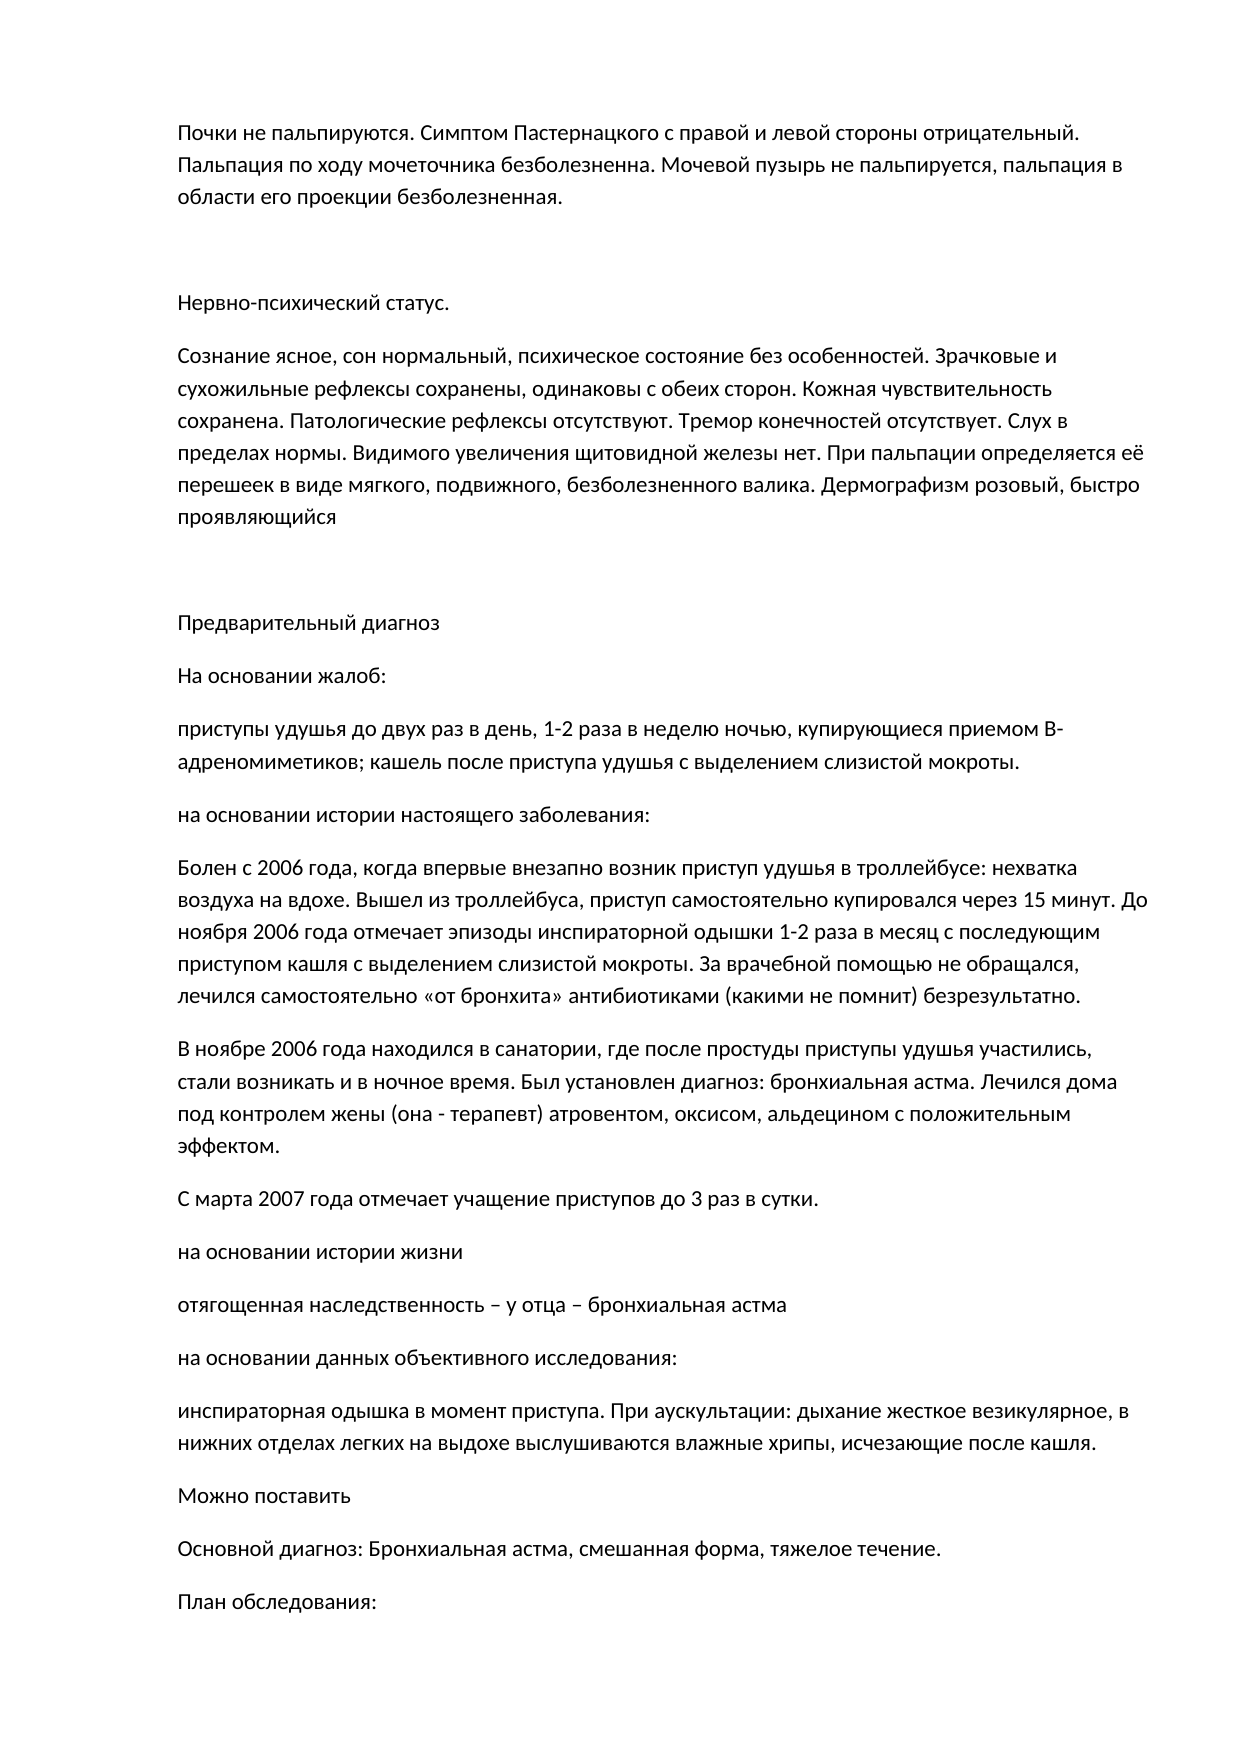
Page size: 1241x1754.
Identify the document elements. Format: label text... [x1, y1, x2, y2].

text на основании истории настоящего заболевания: [177, 800, 1152, 828]
text Предварительный диагноз [177, 608, 1152, 637]
text приступы удушья до двух раз в день, 1-2 раза в неделю ночью, купирующиеся приемом B-адреномиметиков; кашель после приступа удушья с выделением слизистой мокроты. [177, 714, 1152, 775]
text Сознание ясное, сон нормальный, психическое состояние без особенностей. Зрачковые и сухожильные рефлексы сохранены, одинаковы с обеих сторон. Кожная чувствительность сохранена. Патологические рефлексы отсутствуют. Тремор конечностей отсутствует. Слух в пределах нормы. Видимого увеличения щитовидной железы нет. При пальпации определяется её перешеек в виде мягкого, подвижного, безболезненного валика. Дермографизм розовый, быстро проявляющийся [177, 342, 1152, 531]
text отягощенная наследственность – у отца – бронхиальная астма [177, 1290, 1152, 1318]
text Почки не пальпируются. Симптом Пастернацкого с правой и левой стороны отрицательный. Пальпация по ходу мочеточника безболезненна. Мочевой пузырь не пальпируется, пальпация в области его проекции безболезненная. [177, 118, 1152, 211]
text Можно поставить [177, 1481, 1152, 1509]
text С марта 2007 года отмечает учащение приступов до 3 раз в сутки. [177, 1184, 1152, 1212]
text инспираторная одышка в момент приступа. При аускультации: дыхание жесткое везикулярное, в нижних отделах легких на выдохе выслушиваются влажные хрипы, исчезающие после кашля. [177, 1396, 1152, 1456]
text Нервно-психический статус. [177, 288, 1152, 317]
text На основании жалоб: [177, 662, 1152, 689]
text на основании данных объективного исследования: [177, 1343, 1152, 1371]
text на основании истории жизни [177, 1237, 1152, 1265]
text План обследования: [177, 1587, 1152, 1616]
text Болен с 2006 года, когда впервые внезапно возник приступ удушья в троллейбусе: нехватка воздуха на вдохе. Вышел из троллейбуса, приступ самостоятельно купировался через 15 минут. До ноября 2006 года отмечает эпизоды инспираторной одышки 1-2 раза в месяц с последующим приступом кашля с выделением слизистой мокроты. За врачебной помощью не обращался, лечился самостоятельно «от бронхита» антибиотиками (какими не помнит) безрезультатно. [177, 853, 1152, 1009]
text В ноябре 2006 года находился в санатории, где после простуды приступы удушья участились, стали возникать и в ночное время. Был установлен диагноз: бронхиальная астма. Лечился дома под контролем жены (она - терапевт) атровентом, оксисом, альдецином с положительным эффектом. [177, 1034, 1152, 1159]
text Основной диагноз: Бронхиальная астма, смешанная форма, тяжелое течение. [177, 1534, 1152, 1562]
